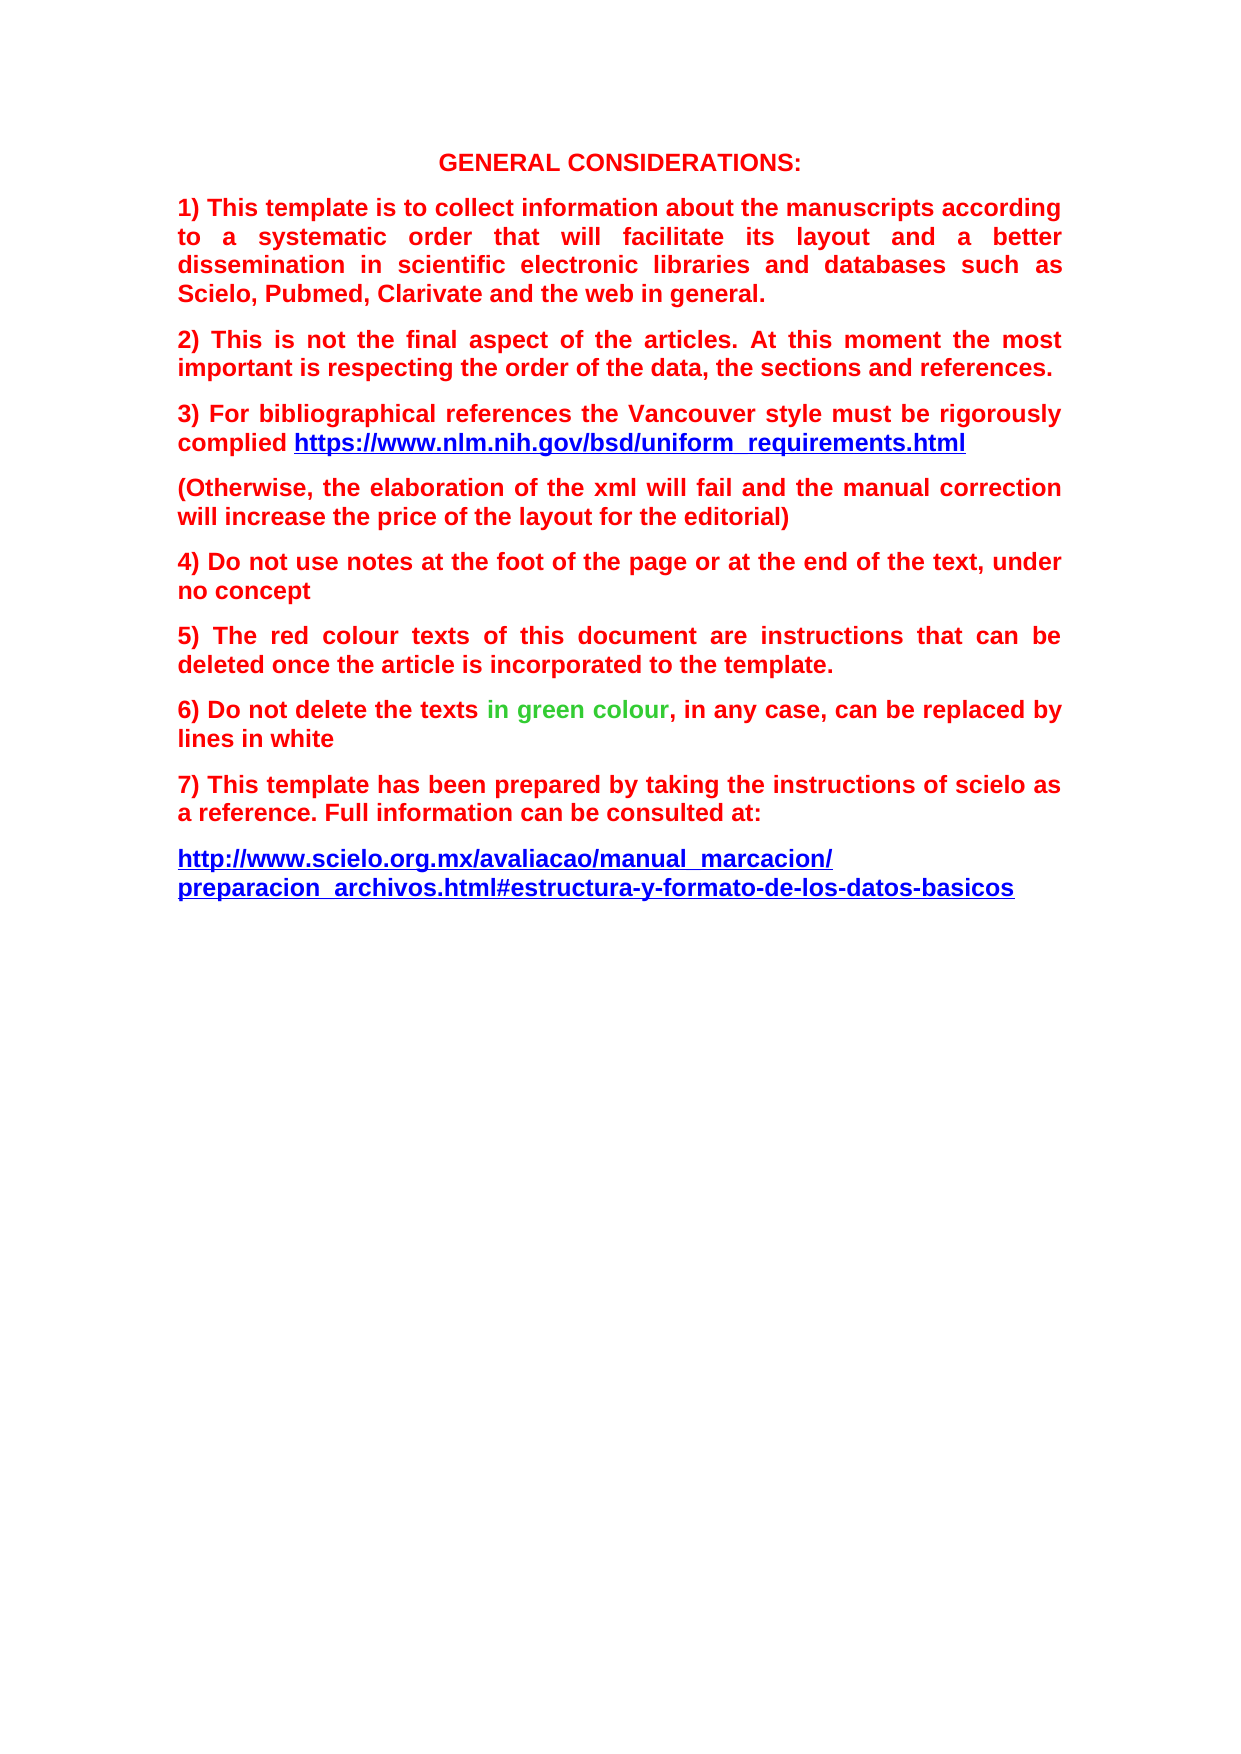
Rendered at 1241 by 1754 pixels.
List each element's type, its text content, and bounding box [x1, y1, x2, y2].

text 4) Do not use notes at the foot of the page or at the end of the text, under no concept [177, 547, 1063, 605]
text 1) This template is to collect information about the manuscripts according to a systematic order that will facilitate its layout and a better dissemination in scientific electronic libraries and databases such as Scielo, Pubmed, Clarivate and the web in general. [177, 193, 1063, 308]
text 5) The red colour texts of this document are instructions that can be deleted once the article is incorporated to the template. [177, 621, 1063, 679]
text 2) This is not the final aspect of the articles. At this moment the most important is respecting the order of the data, the sections and references. [177, 325, 1063, 382]
text 6) Do not delete the texts in green colour, in any case, can be replaced by lines in white [177, 696, 1063, 753]
text 3) For bibliographical references the Vancouver style must be rigorously complied https://www.nlm.nih.gov/bsd/uniform_requirements.html [177, 399, 1063, 456]
text 7) This template has been prepared by taking the instructions of scielo as a reference. Full information can be consulted at: [177, 770, 1063, 827]
text http://www.scielo.org.mx/avaliacao/manual_marcacion/preparacion_archivos.html#estructura-y-formato-de-los-datos-basicos [177, 844, 1063, 901]
text GENERAL CONSIDERATIONS: [177, 148, 1063, 176]
text (Otherwise, the elaboration of the xml will fail and the manual correction will increase the price of the layout for the editorial) [177, 473, 1063, 531]
